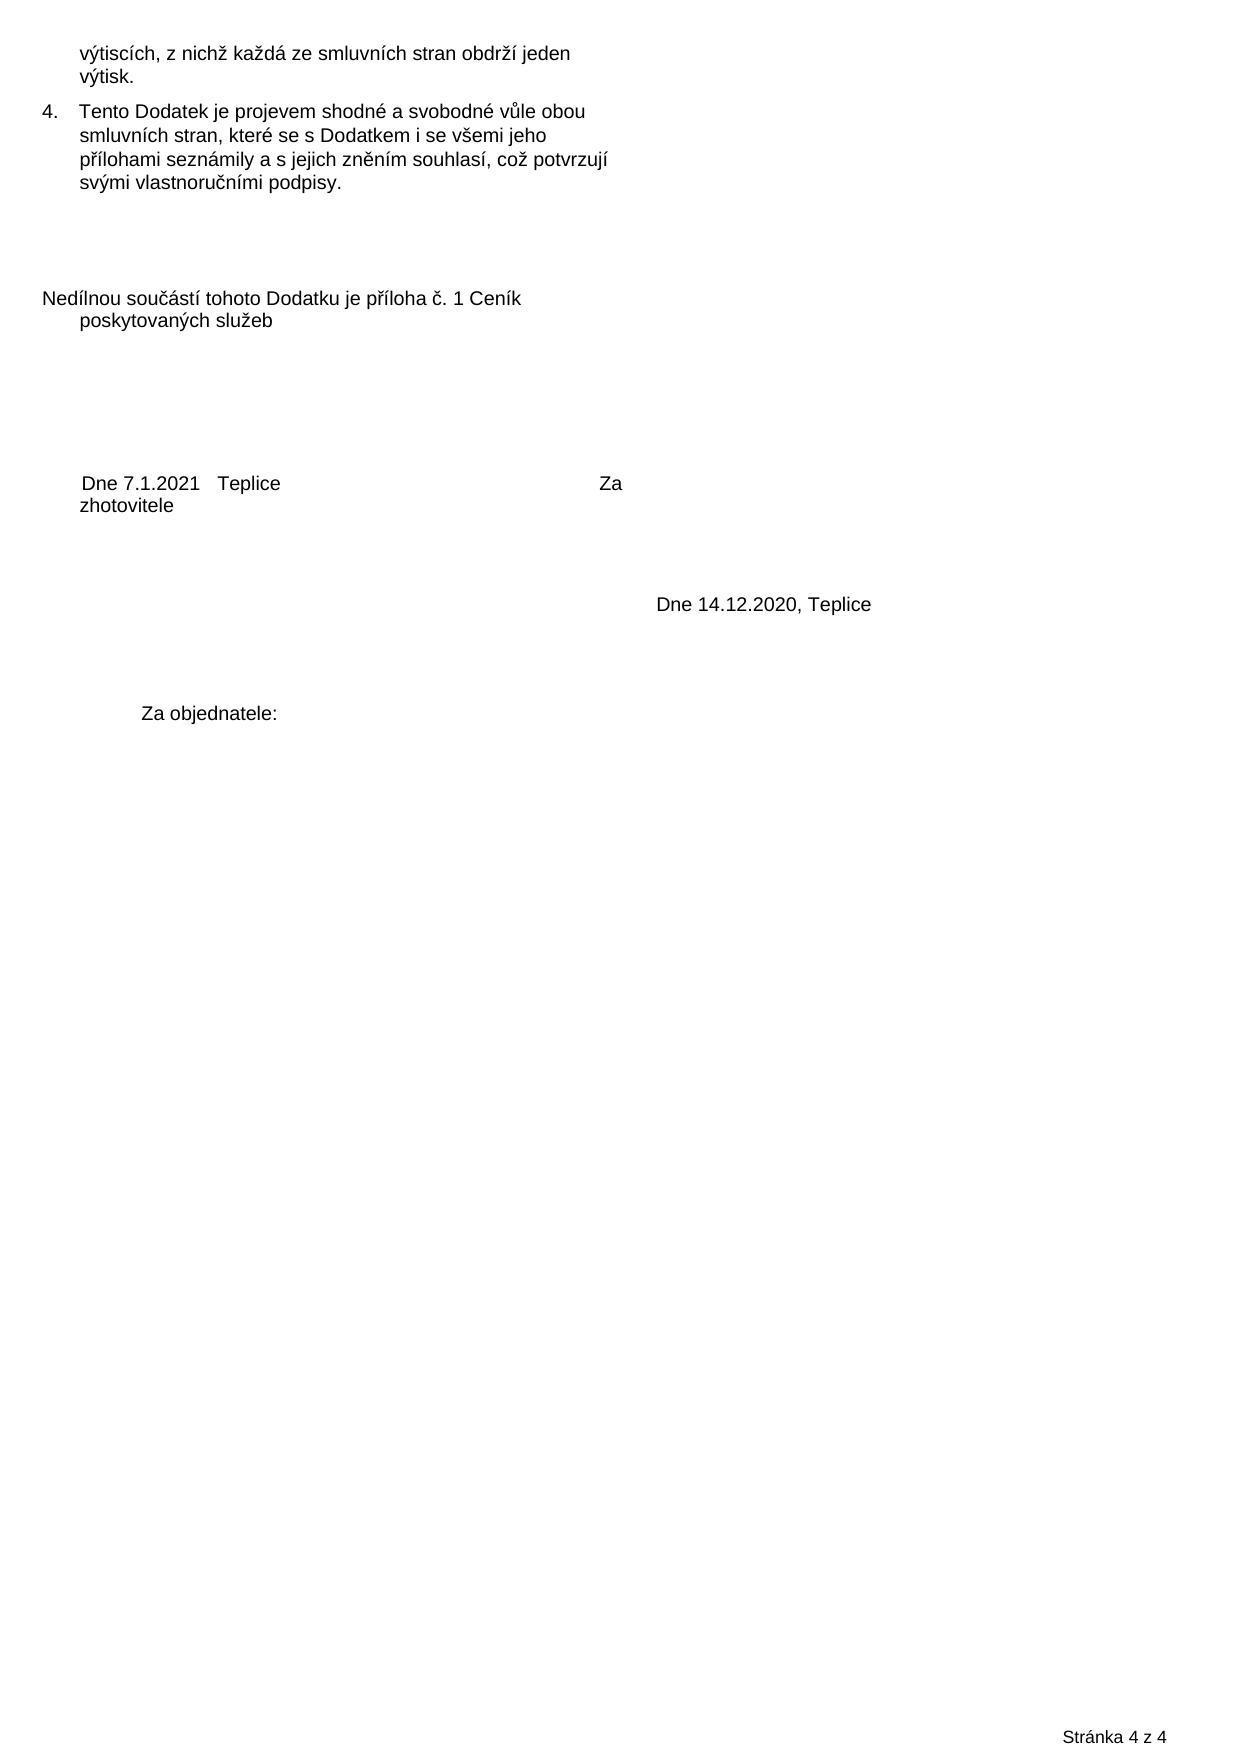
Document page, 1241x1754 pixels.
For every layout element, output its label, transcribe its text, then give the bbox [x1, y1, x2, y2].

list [42, 42, 628, 87]
text Nedílnou součástí tohoto Dodatku je příloha č. 1 Ceník poskytovaných služeb [42, 287, 628, 332]
text Dne 7.1.2021 Teplice Za zhotovitele [79, 472, 628, 517]
list Tento Dodatek je projevem shodné a svobodné vůle obou smluvních stran, které se s Dodatkem i se všemi jeho přílohami seznámily a s jejich zněním souhlasí, což potvrzují svými vlastnoručními podpisy. [42, 100, 628, 194]
